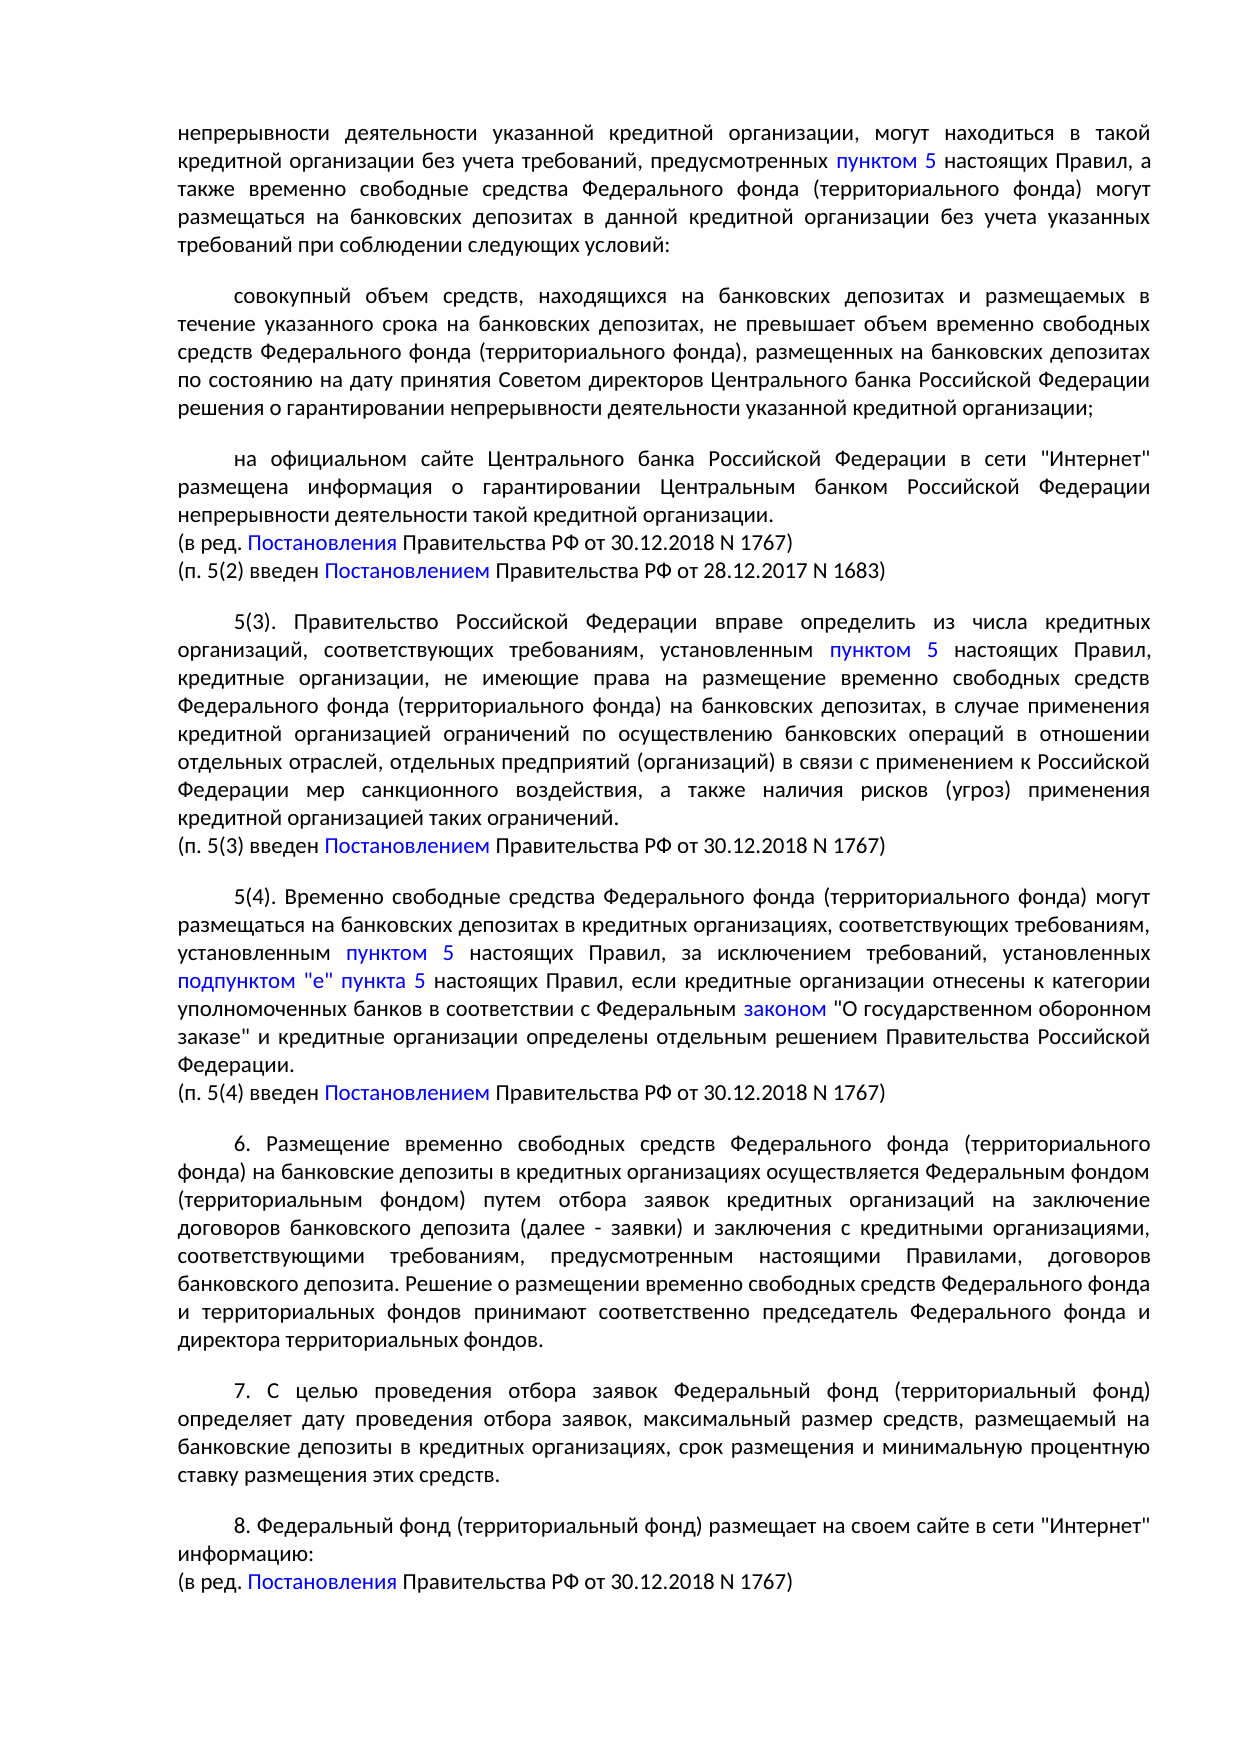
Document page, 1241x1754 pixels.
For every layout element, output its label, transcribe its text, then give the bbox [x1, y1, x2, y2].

text 5(3). Правительство Российской Федерации вправе определить из числа кредитных организаций, соответствующих требованиям, установленным пунктом 5 настоящих Правил, кредитные организации, не имеющие права на размещение временно свободных средств Федерального фонда (территориального фонда) на банковских депозитах, в случае применения кредитной организацией ограничений по осуществлению банковских операций в отношении отдельных отраслей, отдельных предприятий (организаций) в связи с применением к Российской Федерации мер санкционного воздействия, а также наличия рисков (угроз) применения кредитной организацией таких ограничений. [177, 607, 1152, 831]
text (п. 5(3) введен Постановлением Правительства РФ от 30.12.2018 N 1767) [177, 831, 1152, 859]
text 7. С целью проведения отбора заявок Федеральный фонд (территориальный фонд) определяет дату проведения отбора заявок, максимальный размер средств, размещаемый на банковские депозиты в кредитных организациях, срок размещения и минимальную процентную ставку размещения этих средств. [177, 1376, 1152, 1488]
text (в ред. Постановления Правительства РФ от 30.12.2018 N 1767) [177, 528, 1152, 556]
text (п. 5(2) введен Постановлением Правительства РФ от 28.12.2017 N 1683) [177, 556, 1152, 584]
text 6. Размещение временно свободных средств Федерального фонда (территориального фонда) на банковские депозиты в кредитных организациях осуществляется Федеральным фондом (территориальным фондом) путем отбора заявок кредитных организаций на заключение договоров банковского депозита (далее - заявки) и заключения с кредитными организациями, соответствующими требованиям, предусмотренным настоящими Правилами, договоров банковского депозита. Решение о размещении временно свободных средств Федерального фонда и территориальных фондов принимают соответственно председатель Федерального фонда и директора территориальных фондов. [177, 1129, 1152, 1353]
text совокупный объем средств, находящихся на банковских депозитах и размещаемых в течение указанного срока на банковских депозитах, не превышает объем временно свободных средств Федерального фонда (территориального фонда), размещенных на банковских депозитах по состоянию на дату принятия Советом директоров Центрального банка Российской Федерации решения о гарантировании непрерывности деятельности указанной кредитной организации; [177, 281, 1152, 421]
text на официальном сайте Центрального банка Российской Федерации в сети "Интернет" размещена информация о гарантировании Центральным банком Российской Федерации непрерывности деятельности такой кредитной организации. [177, 444, 1152, 528]
text 5(4). Временно свободные средства Федерального фонда (территориального фонда) могут размещаться на банковских депозитах в кредитных организациях, соответствующих требованиям, установленным пунктом 5 настоящих Правил, за исключением требований, установленных подпунктом "е" пункта 5 настоящих Правил, если кредитные организации отнесены к категории уполномоченных банков в соответствии с Федеральным законом "О государственном оборонном заказе" и кредитные организации определены отдельным решением Правительства Российской Федерации. [177, 882, 1152, 1078]
text (п. 5(4) введен Постановлением Правительства РФ от 30.12.2018 N 1767) [177, 1078, 1152, 1106]
text 8. Федеральный фонд (территориальный фонд) размещает на своем сайте в сети "Интернет" информацию: [177, 1511, 1152, 1567]
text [177, 118, 1152, 258]
text (в ред. Постановления Правительства РФ от 30.12.2018 N 1767) [177, 1567, 1152, 1596]
